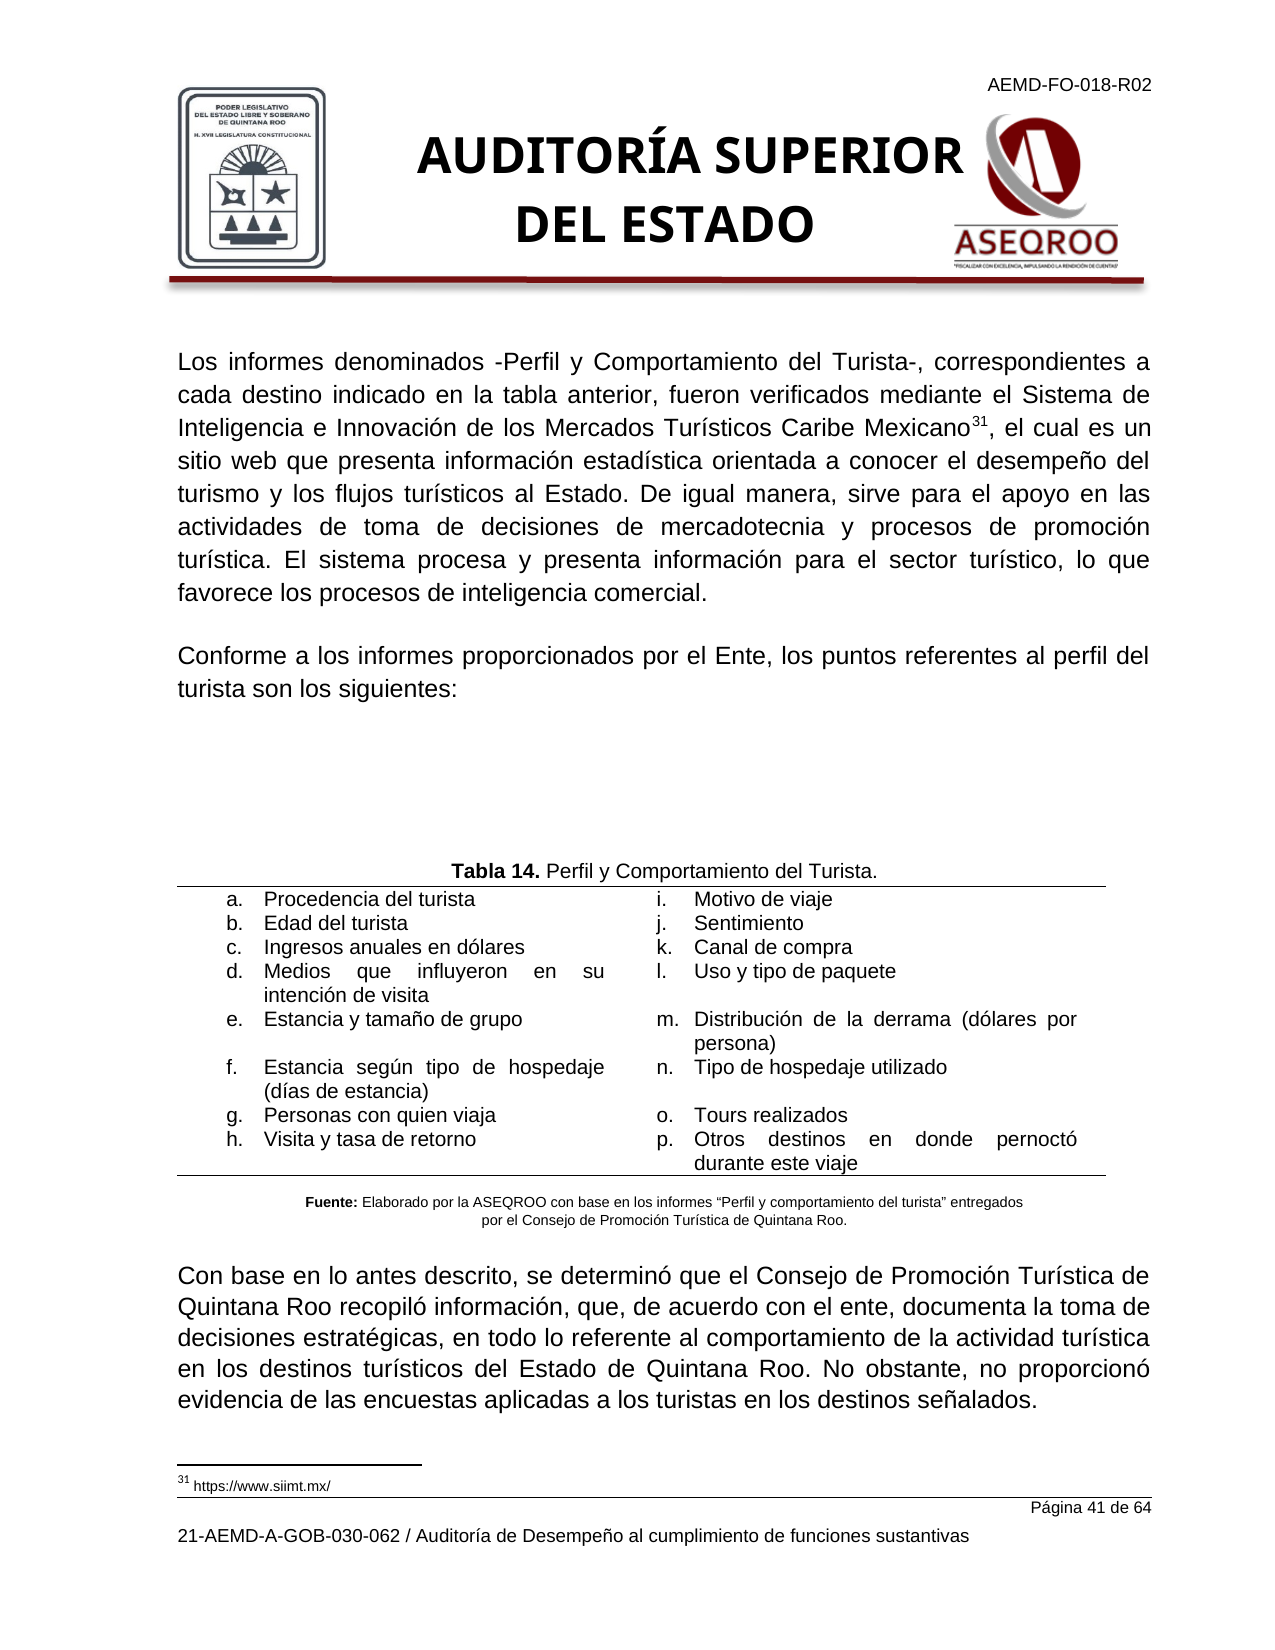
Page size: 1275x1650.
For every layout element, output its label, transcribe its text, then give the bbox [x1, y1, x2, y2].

text Con base en lo antes descrito, se determinó que el Consejo de Promoción Turística de Quintana Roo recopiló información, que, de acuerdo con el ente, documenta la toma de decisiones estratégicas, en todo lo referente al comportamiento de la actividad turística en los destinos turísticos del Estado de Quintana Roo. No obstante, no proporcionó evidencia de las encuestas aplicadas a los turistas en los destinos señalados. [177, 1261, 1152, 1414]
table_cell Edad del turista [177, 911, 642, 935]
table_cell Tours realizados [642, 1103, 1106, 1127]
text Los informes denominados -Perfil y Comportamiento del Turista-, correspondientes a cada destino indicado en la tabla anterior, fueron verificados mediante el Sistema de Inteligencia e Innovación de los Mercados Turísticos Caribe Mexicano, el cual es un sitio web que presenta información estadística orientada a conocer el desempeño del turismo y los flujos turísticos al Estado. De igual manera, sirve para el apoyo en las actividades de toma de decisiones de mercadotecnia y procesos de promoción turística. El sistema procesa y presenta información para el sector turístico, lo que favorece los procesos de inteligencia comercial. [177, 347, 1152, 607]
picture [177, 85, 326, 269]
table_cell Ingresos anuales en dólares [177, 935, 642, 959]
text Fuente: Elaborado por la ASEQROO con base en los informes “Perfil y comportamiento del turista” entregados [177, 1194, 1152, 1211]
table_cell Personas con quien viaja [177, 1103, 642, 1127]
table_cell Tipo de hospedaje utilizado [642, 1055, 1106, 1103]
table_cell Estancia según tipo de hospedaje (días de estancia) [177, 1055, 642, 1103]
table_header Motivo de viaje [642, 887, 1106, 911]
table_cell Medios que influyeron en su intención de visita [177, 959, 642, 1007]
table_cell Sentimiento [642, 911, 1106, 935]
table_cell Otros destinos en donde pernoctó durante este viaje [642, 1127, 1106, 1175]
table_cell Distribución de la derrama (dólares por persona) [642, 1007, 1106, 1055]
table_cell Canal de compra [642, 935, 1106, 959]
table_cell Visita y tasa de retorno [177, 1127, 642, 1175]
table_header Procedencia del turista [177, 887, 642, 911]
table_cell Estancia y tamaño de grupo [177, 1007, 642, 1055]
picture [954, 114, 1118, 269]
text Tabla 14. Perfil y Comportamiento del Turista. [177, 859, 1152, 883]
text Conforme a los informes proporcionados por el Ente, los puntos referentes al perfil del turista son los siguientes: [177, 641, 1152, 703]
table_cell Uso y tipo de paquete [642, 959, 1106, 1007]
text por el Consejo de Promoción Turística de Quintana Roo. [177, 1212, 1152, 1229]
